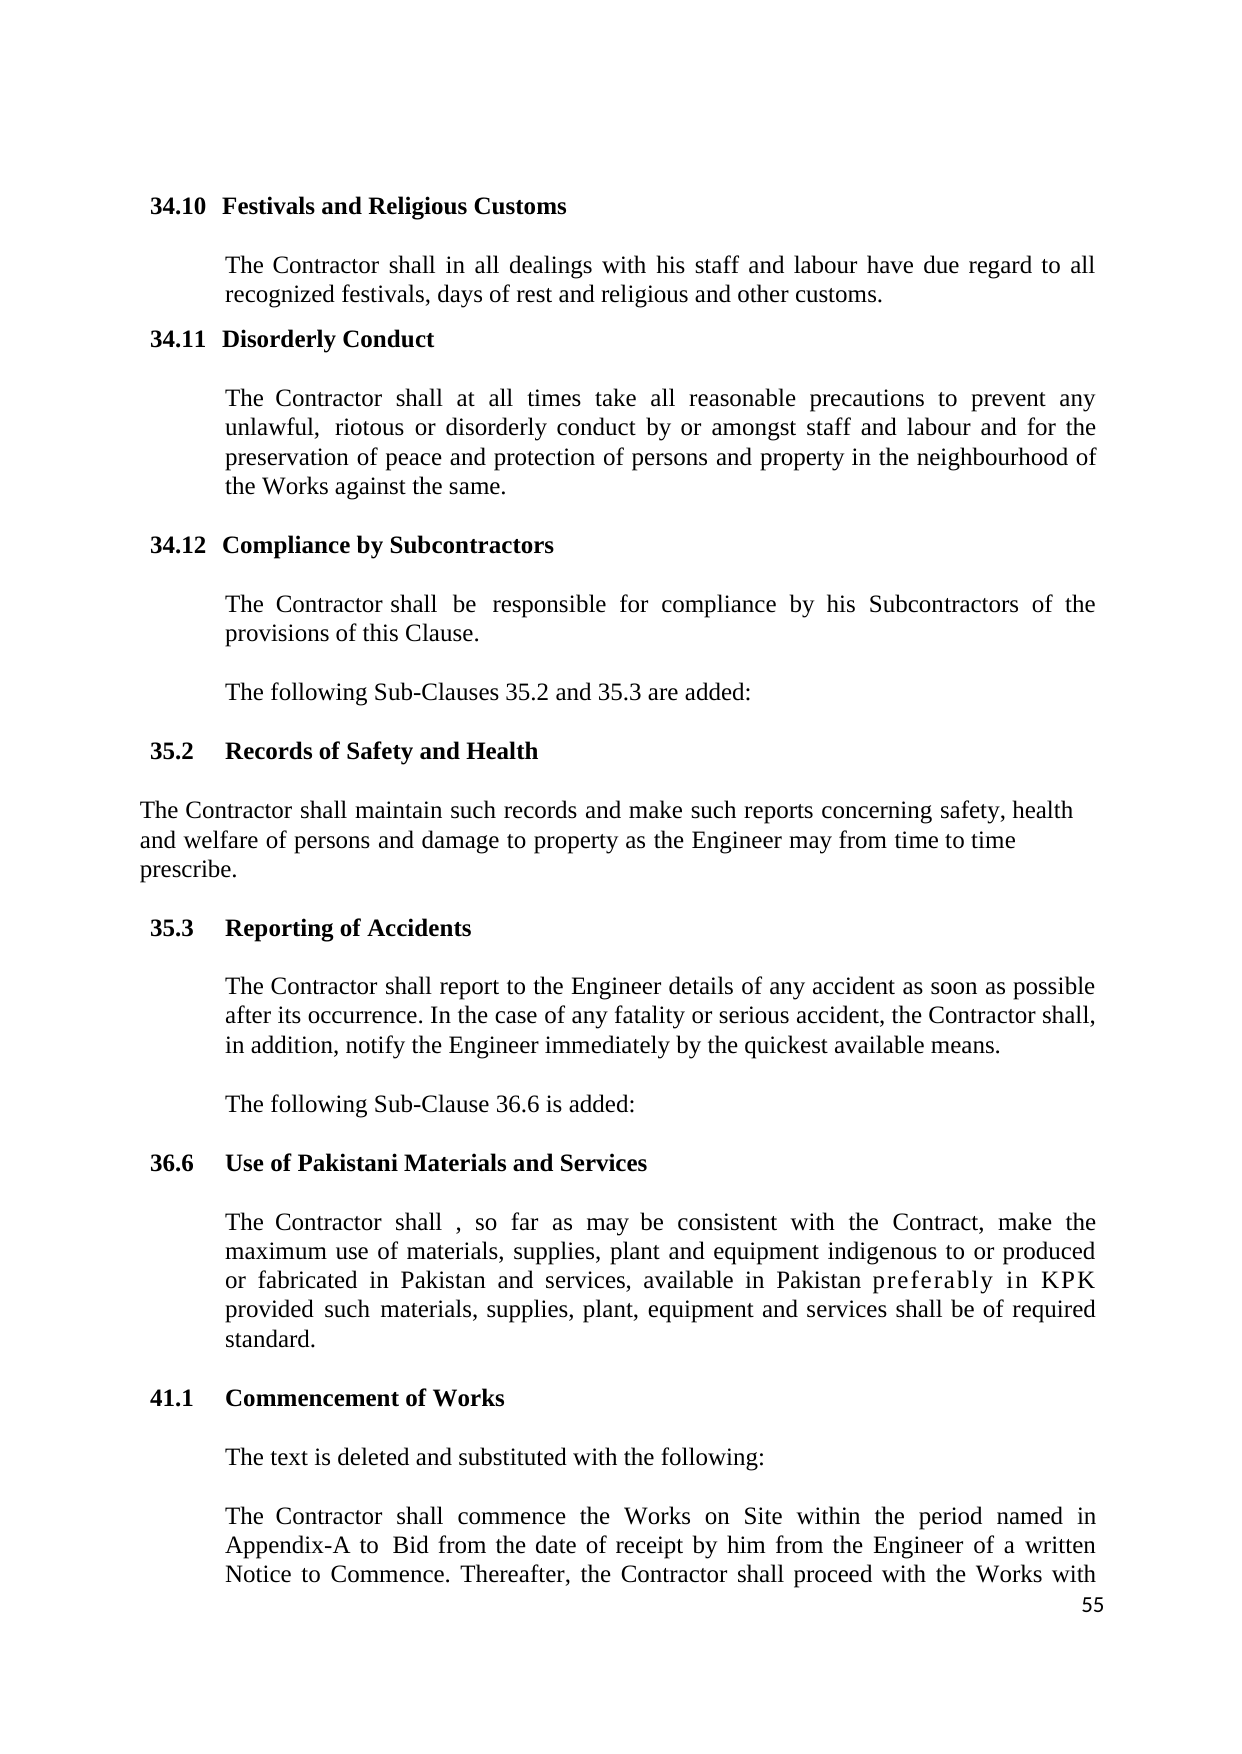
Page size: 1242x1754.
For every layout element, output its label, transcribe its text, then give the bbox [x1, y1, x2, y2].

text The following Sub-Clause 36.6 is added: [225, 1089, 639, 1117]
text 34.12 Compliance by Subcontractors [150, 530, 1104, 559]
text 35.3 Reporting of Accidents [150, 913, 1104, 942]
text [225, 1501, 1096, 1588]
text 34.11 Disorderly Conduct [150, 324, 1104, 353]
text The Contractor shall be responsible for compliance by his Subcontractors of the provisions of this Clause. [225, 589, 1096, 647]
text 35.2 Records of Safety and Health [150, 736, 1104, 765]
text 36.6 Use of Pakistani Materials and Services [150, 1148, 1104, 1177]
text The following Sub-Clauses 35.2 and 35.3 are added: [225, 677, 755, 706]
text The Contractor shall , so far as may be consistent with the Contract, make the maximum use of materials, supplies, plant and equipment indigenous to or produced or fabricated in Pakistan and services, available in Pakistan preferably in KPK provided such materials, supplies, plant, equipment and services shall be of required standard. [225, 1207, 1096, 1353]
text The Contractor shall report to the Engineer details of any accident as soon as possible after its occurrence. In the case of any fatality or serious accident, the Contractor shall, in addition, notify the Engineer immediately by the quickest available means. [225, 971, 1096, 1059]
text The Contractor shall in all dealings with his staff and labour have due regard to all recognized festivals, days of rest and religious and other customs. [225, 250, 1096, 308]
text 34.10 Festivals and Religious Customs [150, 191, 1104, 220]
text The Contractor shall at all times take all reasonable precautions to prevent any unlawful, riotous or disorderly conduct by or amongst staff and labour and for the preservation of peace and protection of persons and property in the neighbourhood of the Works against the same. [225, 383, 1096, 499]
text The text is deleted and substituted with the following: [225, 1442, 768, 1470]
text The Contractor shall maintain such records and make such reports concerning safety, health and welfare of persons and damage to property as the Engineer may from time to time prescribe. [139, 796, 1104, 883]
text 41.1 Commencement of Works [150, 1383, 1104, 1412]
